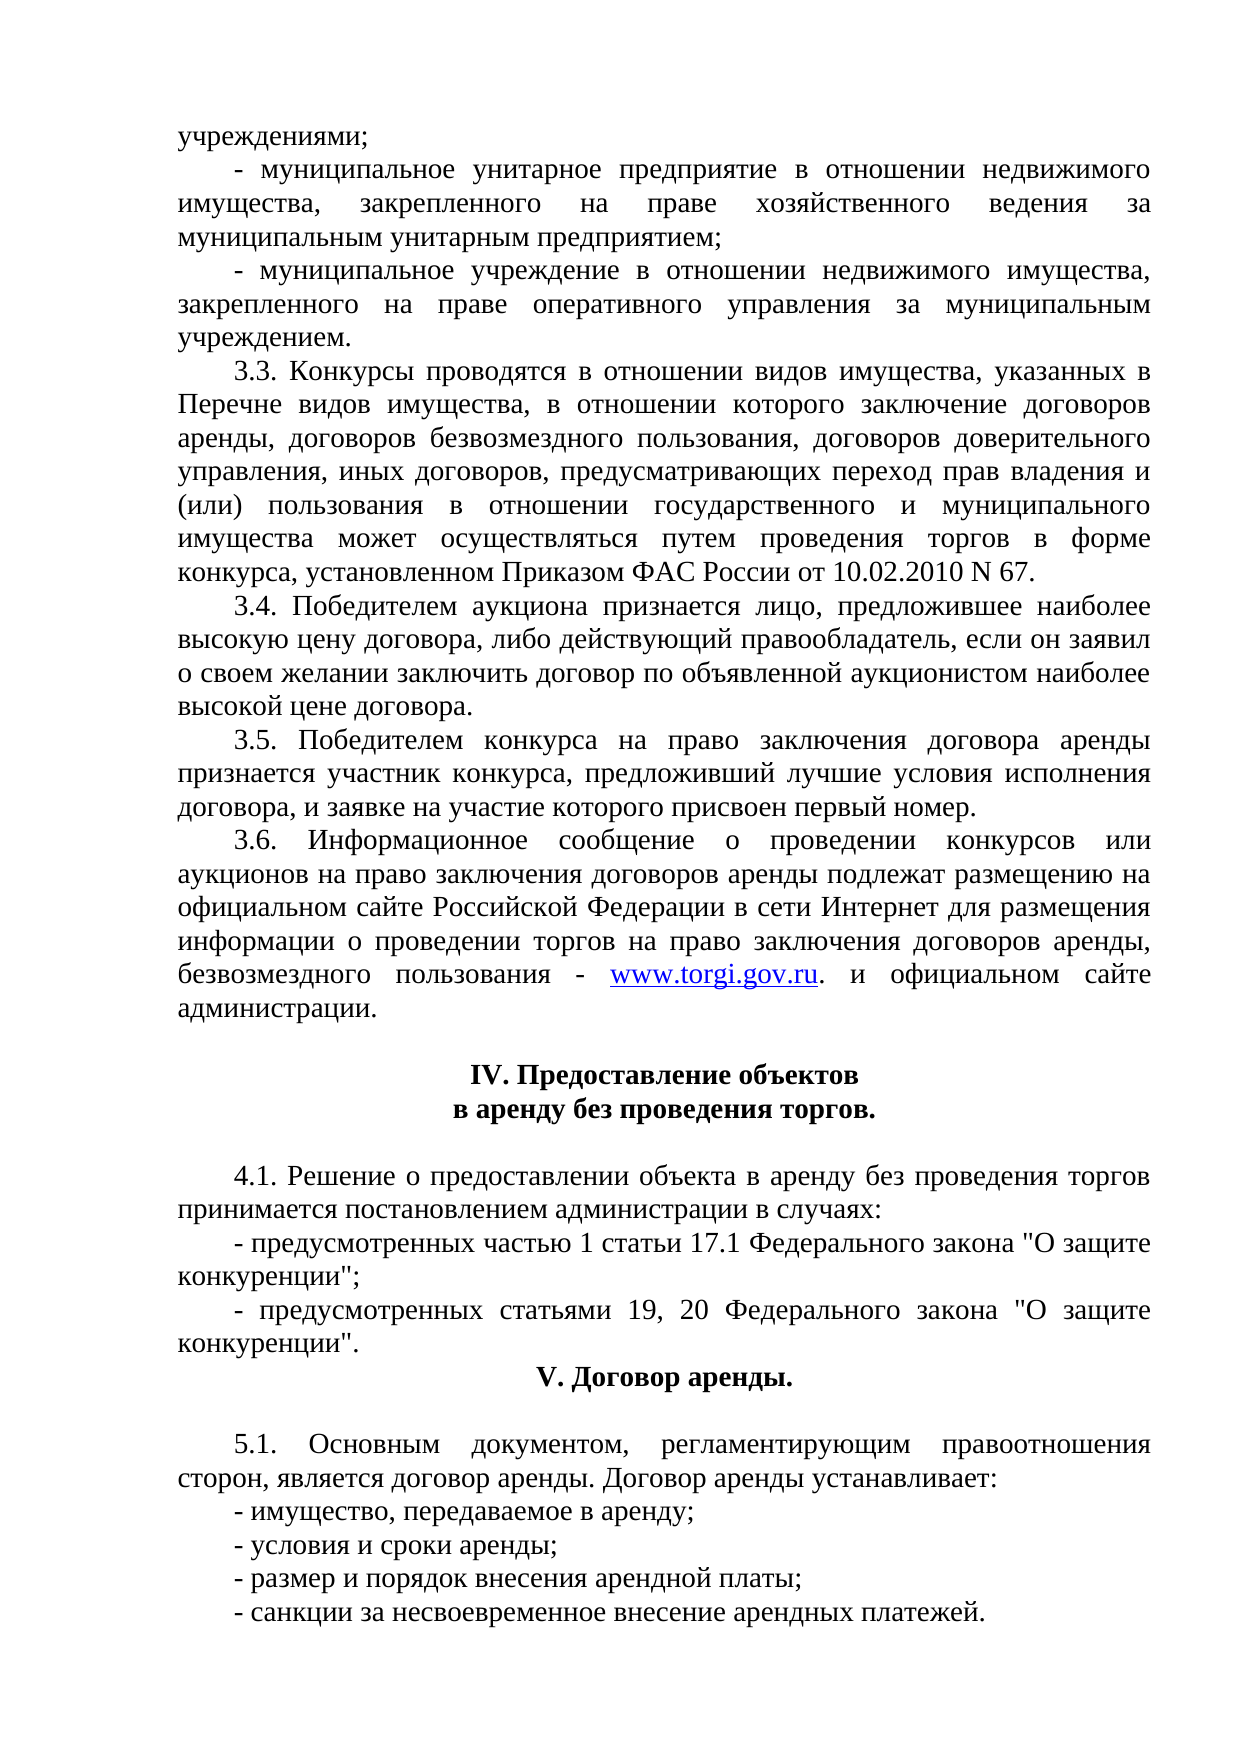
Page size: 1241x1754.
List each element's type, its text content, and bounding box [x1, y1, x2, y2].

text в аренду без проведения торгов. [177, 1091, 1152, 1124]
text - предусмотренных частью 1 статьи 17.1 Федерального закона "О защите конкуренции"; [177, 1225, 1152, 1292]
text 3.5. Победителем конкурса на право заключения договора аренды признается участник конкурса, предложивший лучшие условия исполнения договора, и заявке на участие которого присвоен первый номер. [177, 722, 1152, 822]
text - условия и сроки аренды; [177, 1527, 1152, 1560]
text IV. Предоставление объектов [177, 1057, 1152, 1091]
text - санкции за несвоевременное внесение арендных платежей. [177, 1594, 1152, 1627]
text - муниципальное унитарное предприятие в отношении недвижимого имущества, закрепленного на праве хозяйственного ведения за муниципальным унитарным предприятием; [177, 152, 1152, 252]
text V. Договор аренды. [177, 1359, 1152, 1393]
text - муниципальное учреждение в отношении недвижимого имущества, закрепленного на праве оперативного управления за муниципальным учреждением. [177, 252, 1152, 353]
text 4.1. Решение о предоставлении объекта в аренду без проведения торгов принимается постановлением администрации в случаях: [177, 1158, 1152, 1225]
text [177, 118, 1152, 152]
text - имущество, передаваемое в аренду; [177, 1493, 1152, 1527]
text 3.3. Конкурсы проводятся в отношении видов имущества, указанных в Перечне видов имущества, в отношении которого заключение договоров аренды, договоров безвозмездного пользования, договоров доверительного управления, иных договоров, предусматривающих переход прав владения и (или) пользования в отношении государственного и муниципального имущества может осуществляться путем проведения торгов в форме конкурса, установленном Приказом ФАС России от 10.02.2010 N 67. [177, 353, 1152, 588]
text 5.1. Основным документом, регламентирующим правоотношения сторон, является договор аренды. Договор аренды устанавливает: [177, 1426, 1152, 1493]
text 3.6. Информационное сообщение о проведении конкурсов или аукционов на право заключения договоров аренды подлежат размещению на официальном сайте Российской Федерации в сети Интернет для размещения информации о проведении торгов на право заключения договоров аренды, безвозмездного пользования - www.torgi.gov.ru. и официальном сайте администрации. [177, 822, 1152, 1024]
text 3.4. Победителем аукциона признается лицо, предложившее наиболее высокую цену договора, либо действующий правообладатель, если он заявил о своем желании заключить договор по объявленной аукционистом наиболее высокой цене договора. [177, 588, 1152, 722]
text - предусмотренных статьями 19, 20 Федерального закона "О защите конкуренции". [177, 1292, 1152, 1359]
text - размер и порядок внесения арендной платы; [177, 1560, 1152, 1594]
